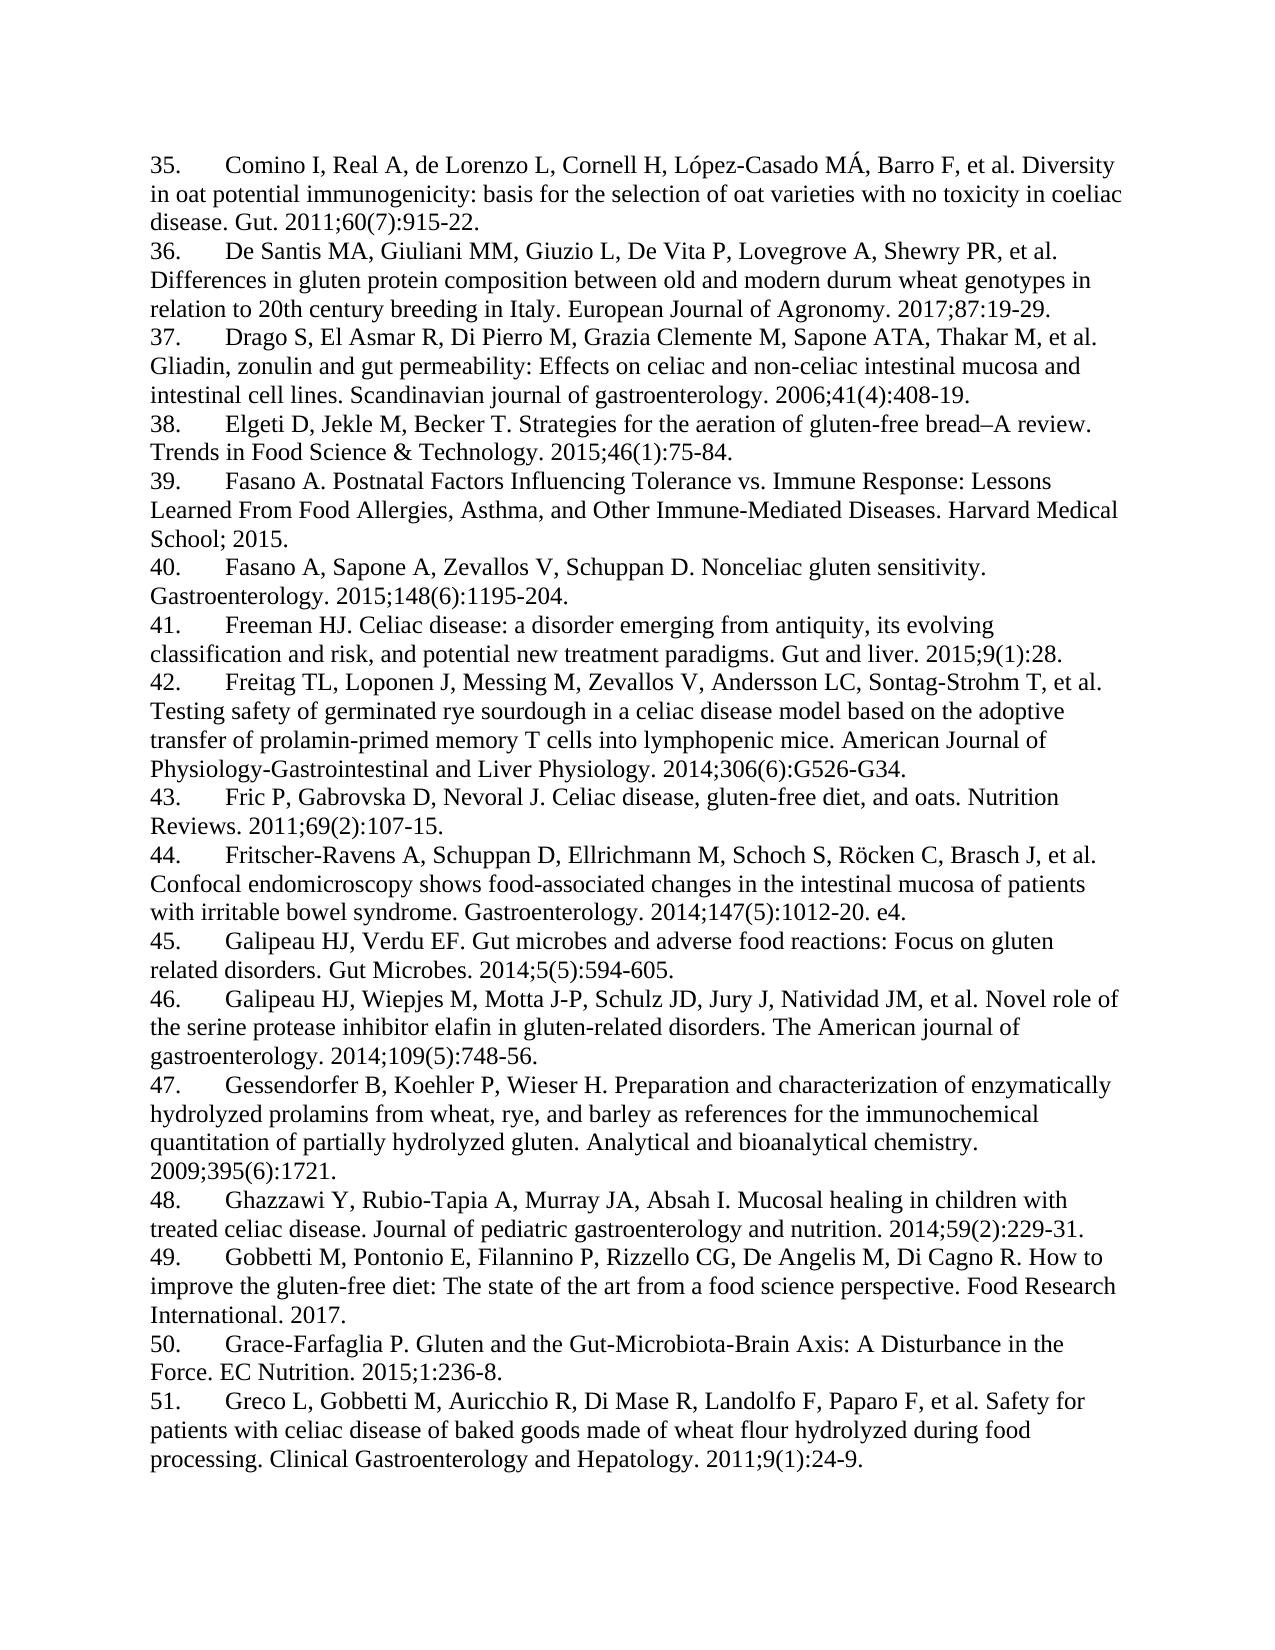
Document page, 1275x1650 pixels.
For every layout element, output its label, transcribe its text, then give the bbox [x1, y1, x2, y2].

text 35. Comino I, Real A, de Lorenzo L, Cornell H, López-Casado MÁ, Barro F, et al. Diversity in oat potential immunogenicity: basis for the selection of oat varieties with no toxicity in coeliac disease. Gut. 2011;60(7):915-22. [150, 150, 1125, 236]
text 39. Fasano A. Postnatal Factors Influencing Tolerance vs. Immune Response: Lessons Learned From Food Allergies, Asthma, and Other Immune-Mediated Diseases. Harvard Medical School; 2015. [150, 466, 1125, 552]
text 41. Freeman HJ. Celiac disease: a disorder emerging from antiquity, its evolving classification and risk, and potential new treatment paradigms. Gut and liver. 2015;9(1):28. [150, 610, 1125, 667]
text 43. Fric P, Gabrovska D, Nevoral J. Celiac disease, gluten-free diet, and oats. Nutrition Reviews. 2011;69(2):107-15. [150, 782, 1125, 840]
text 38. Elgeti D, Jekle M, Becker T. Strategies for the aeration of gluten-free bread–A review. Trends in Food Science & Technology. 2015;46(1):75-84. [150, 409, 1125, 466]
text 36. De Santis MA, Giuliani MM, Giuzio L, De Vita P, Lovegrove A, Shewry PR, et al. Differences in gluten protein composition between old and modern durum wheat genotypes in relation to 20th century breeding in Italy. European Journal of Agronomy. 2017;87:19-29. [150, 236, 1125, 322]
text 44. Fritscher-Ravens A, Schuppan D, Ellrichmann M, Schoch S, Röcken C, Brasch J, et al. Confocal endomicroscopy shows food-associated changes in the intestinal mucosa of patients with irritable bowel syndrome. Gastroenterology. 2014;147(5):1012-20. e4. [150, 840, 1125, 926]
text 50. Grace-Farfaglia P. Gluten and the Gut-Microbiota-Brain Axis: A Disturbance in the Force. EC Nutrition. 2015;1:236-8. [150, 1329, 1125, 1386]
text 47. Gessendorfer B, Koehler P, Wieser H. Preparation and characterization of enzymatically hydrolyzed prolamins from wheat, rye, and barley as references for the immunochemical quantitation of partially hydrolyzed gluten. Analytical and bioanalytical chemistry. 2009;395(6):1721. [150, 1070, 1125, 1185]
text 49. Gobbetti M, Pontonio E, Filannino P, Rizzello CG, De Angelis M, Di Cagno R. How to improve the gluten-free diet: The state of the art from a food science perspective. Food Research International. 2017. [150, 1242, 1125, 1329]
text 45. Galipeau HJ, Verdu EF. Gut microbes and adverse food reactions: Focus on gluten related disorders. Gut Microbes. 2014;5(5):594-605. [150, 926, 1125, 984]
text 42. Freitag TL, Loponen J, Messing M, Zevallos V, Andersson LC, Sontag-Strohm T, et al. Testing safety of germinated rye sourdough in a celiac disease model based on the adoptive transfer of prolamin-primed memory T cells into lymphopenic mice. American Journal of Physiology-Gastrointestinal and Liver Physiology. 2014;306(6):G526-G34. [150, 667, 1125, 782]
text 40. Fasano A, Sapone A, Zevallos V, Schuppan D. Nonceliac gluten sensitivity. Gastroenterology. 2015;148(6):1195-204. [150, 552, 1125, 610]
text 46. Galipeau HJ, Wiepjes M, Motta J-P, Schulz JD, Jury J, Natividad JM, et al. Novel role of the serine protease inhibitor elafin in gluten-related disorders. The American journal of gastroenterology. 2014;109(5):748-56. [150, 984, 1125, 1070]
text 48. Ghazzawi Y, Rubio-Tapia A, Murray JA, Absah I. Mucosal healing in children with treated celiac disease. Journal of pediatric gastroenterology and nutrition. 2014;59(2):229-31. [150, 1185, 1125, 1242]
text 37. Drago S, El Asmar R, Di Pierro M, Grazia Clemente M, Sapone ATA, Thakar M, et al. Gliadin, zonulin and gut permeability: Effects on celiac and non-celiac intestinal mucosa and intestinal cell lines. Scandinavian journal of gastroenterology. 2006;41(4):408-19. [150, 322, 1125, 409]
text 51. Greco L, Gobbetti M, Auricchio R, Di Mase R, Landolfo F, Paparo F, et al. Safety for patients with celiac disease of baked goods made of wheat flour hydrolyzed during food processing. Clinical Gastroenterology and Hepatology. 2011;9(1):24-9. [150, 1386, 1125, 1472]
